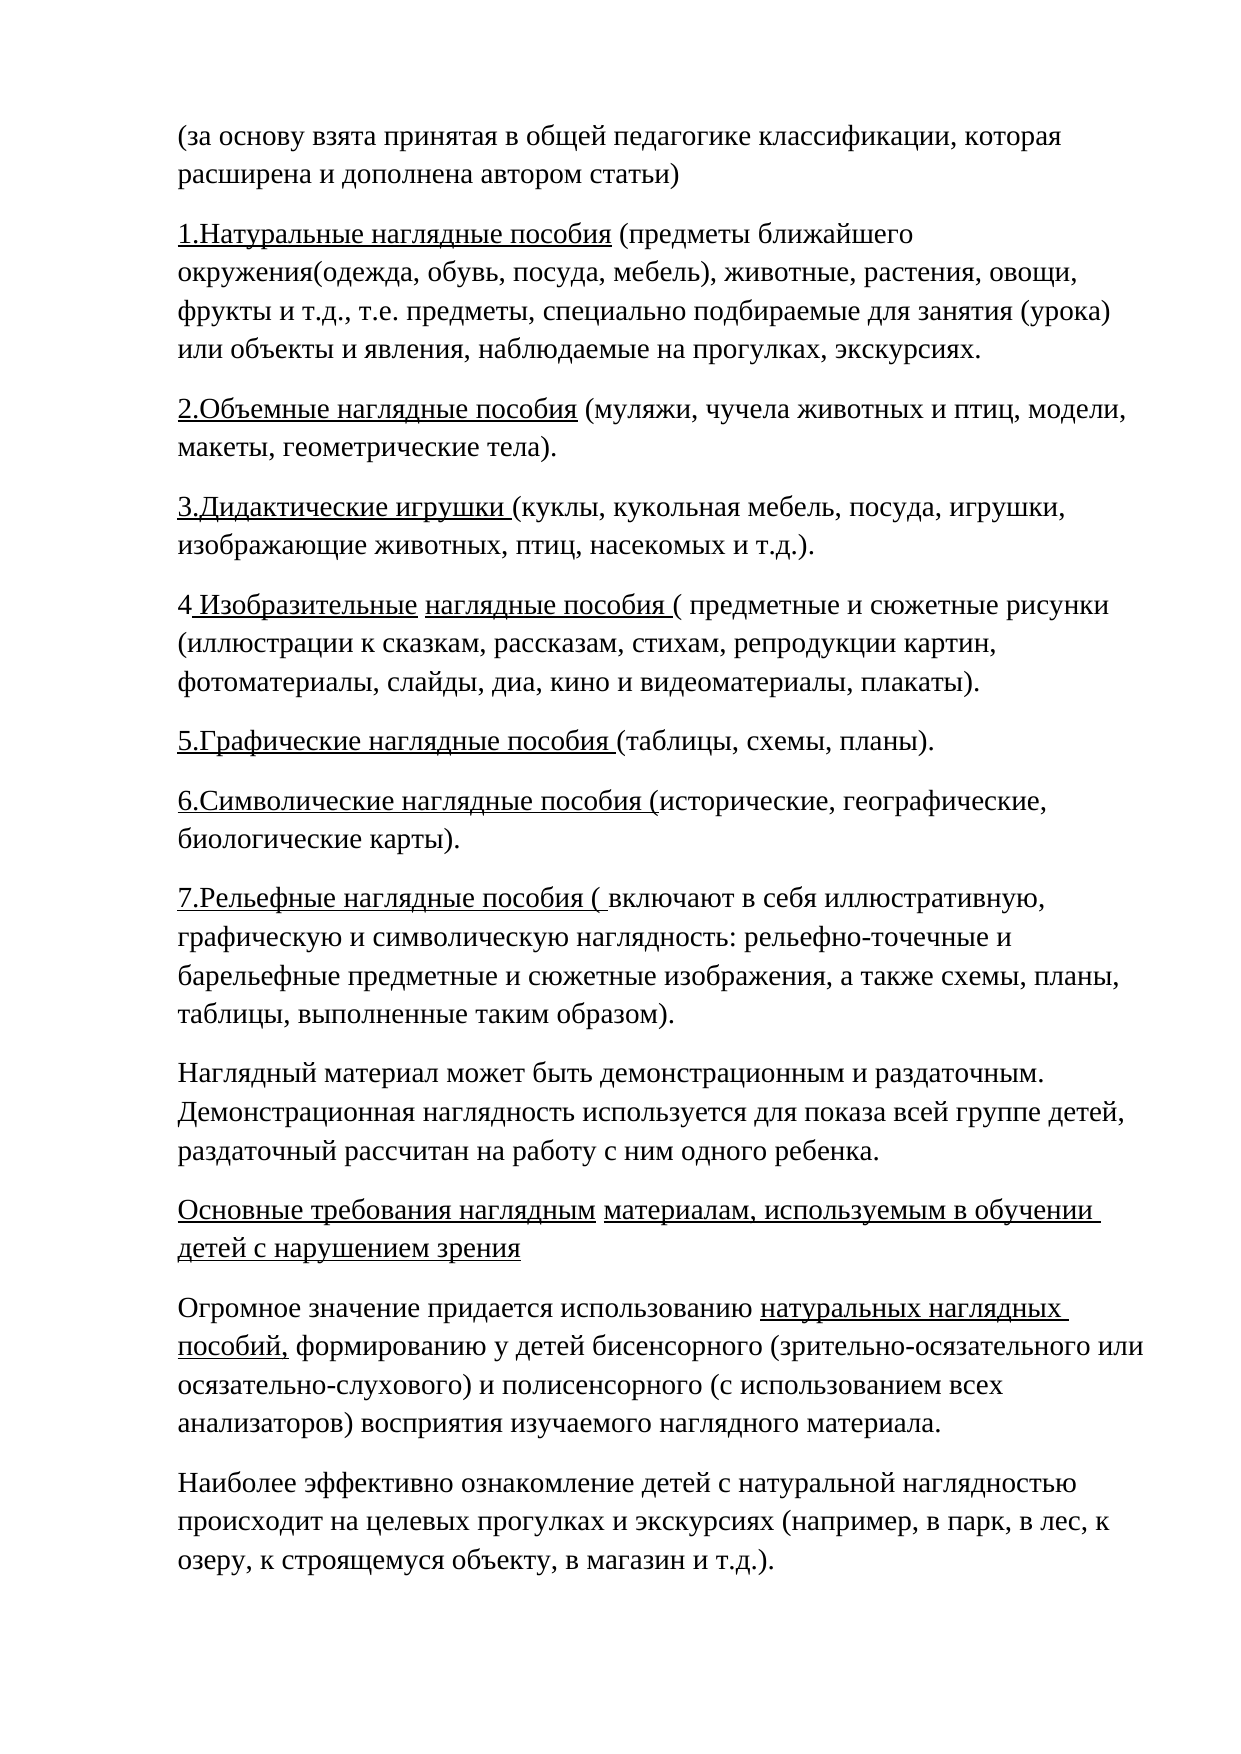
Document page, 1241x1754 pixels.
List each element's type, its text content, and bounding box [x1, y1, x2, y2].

text 1.Натуральные наглядные пособия (предметы ближайшего окружения(одежда, обувь, посуда, мебель), животные, растения, овощи, фрукты и т.д., т.е. предметы, специально подбираемые для занятия (урока) или объекты и явления, наблюдаемые на прогулках, экскурсиях. [177, 216, 1152, 365]
text Наглядный материал может быть демонстрационным и раздаточным. Демонстрационная наглядность используется для показа всей группе детей, раздаточный рассчитан на работу с ним одного ребенка. [177, 1056, 1152, 1166]
text 4 Изобразительные наглядные пособия ( предметные и сюжетные рисунки (иллюстрации к сказкам, рассказам, стихам, репродукции картин, фотоматериалы, слайды, диа, кино и видеоматериалы, плакаты). [177, 587, 1152, 697]
text 7.Рельефные наглядные пособия ( включают в себя иллюстративную, графическую и символическую наглядность: рельефно-точечные и барельефные предметные и сюжетные изображения, а также схемы, планы, таблицы, выполненные таким образом). [177, 881, 1152, 1030]
text Огромное значение придается использованию натуральных наглядных пособий, формированию у детей бисенсорного (зрительно-осязательного или осязательно-слухового) и полисенсорного (с использованием всех анализаторов) восприятия изучаемого наглядного материала. [177, 1290, 1152, 1439]
text 5.Графические наглядные пособия (таблицы, схемы, планы). [177, 723, 1152, 757]
text Наиболее эффективно ознакомление детей с натуральной наглядностью происходит на целевых прогулках и экскурсиях (например, в парк, в лес, к озеру, к строящемуся объекту, в магазин и т.д.). [177, 1465, 1152, 1576]
text 2.Объемные наглядные пособия (муляжи, чучела животных и птиц, модели, макеты, геометрические тела). [177, 391, 1152, 463]
text 3.Дидактические игрушки (куклы, кукольная мебель, посуда, игрушки, изображающие животных, птиц, насекомых и т.д.). [177, 489, 1152, 561]
text Основные требования наглядным материалам, используемым в обучении детей с нарушением зрения [177, 1192, 1152, 1264]
text 6.Символические наглядные пособия (исторические, географические, биологические карты). [177, 783, 1152, 855]
text (за основу взята принятая в общей педагогике классификации, которая расширена и дополнена автором статьи) [177, 118, 1152, 190]
